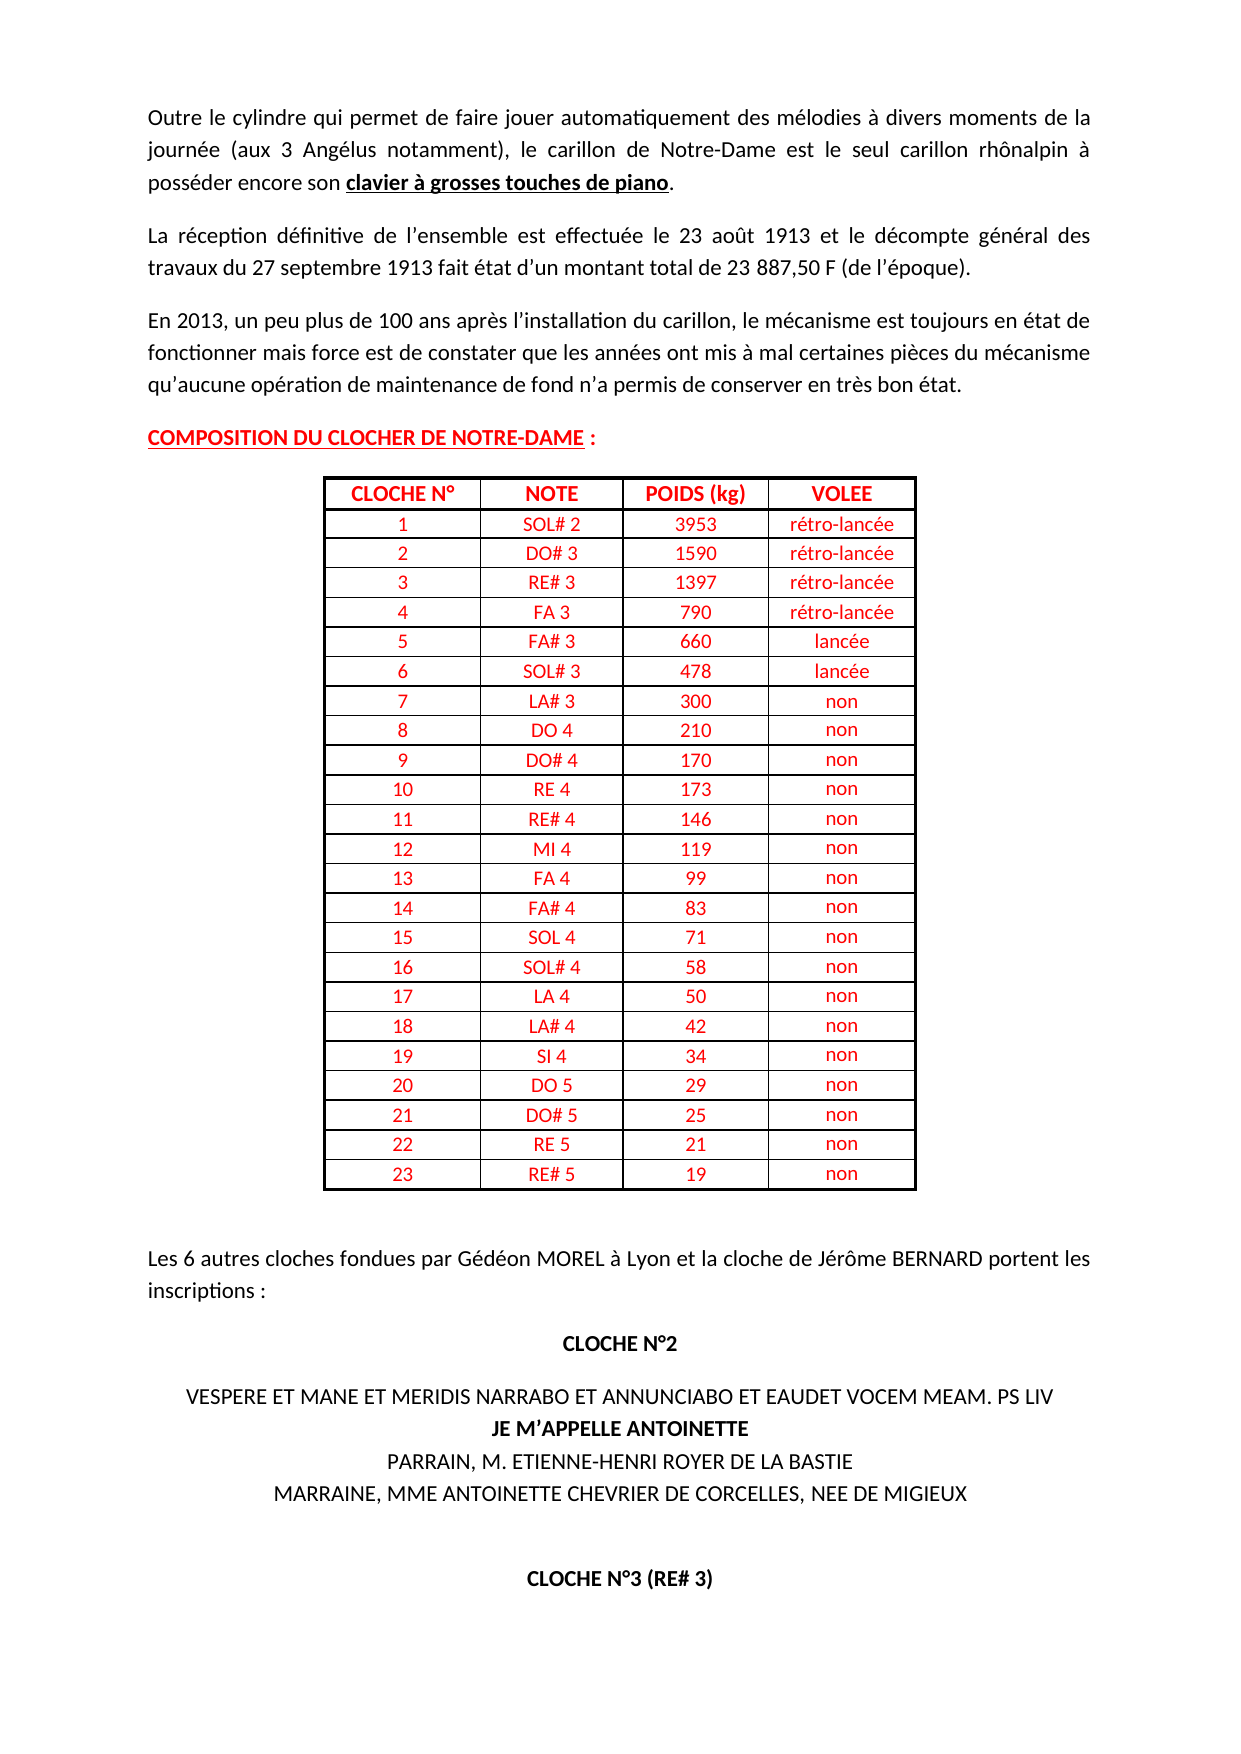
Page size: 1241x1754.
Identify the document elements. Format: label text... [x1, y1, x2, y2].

table_cell DO 5 [481, 1071, 622, 1099]
table_cell lancée [769, 628, 914, 656]
table_cell 3953 [624, 511, 768, 537]
table_cell DO# 4 [481, 746, 622, 774]
table_cell non [769, 1101, 914, 1129]
table_header POIDS (kg) [624, 480, 768, 508]
table_cell 1590 [624, 539, 768, 567]
table_cell 478 [624, 657, 768, 685]
table_cell 5 [326, 628, 480, 656]
table_cell RE# 3 [481, 568, 622, 596]
table_cell 25 [624, 1101, 768, 1129]
table_cell 22 [326, 1131, 480, 1158]
table_cell LA# 3 [481, 687, 622, 715]
table_cell 83 [624, 894, 768, 922]
table_cell non [769, 983, 914, 1011]
table_cell 9 [326, 746, 480, 774]
table_cell 119 [624, 835, 768, 863]
text VESPERE ET MANE ET MERIDIS NARRABO ET ANNUNCIABO ET EAUDET VOCEM MEAM. PS LIV [148, 1382, 1093, 1410]
table_cell 11 [326, 805, 480, 833]
table_cell 17 [326, 983, 480, 1011]
table_cell SOL# 3 [481, 657, 622, 685]
table_cell non [769, 746, 914, 774]
table_cell 18 [326, 1012, 480, 1040]
table_cell RE# 5 [481, 1160, 622, 1188]
table_cell rétro-lancée [769, 598, 914, 626]
table_cell 99 [624, 864, 768, 892]
text CLOCHE N°3 (RE# 3) [148, 1564, 1093, 1592]
table_cell 7 [326, 687, 480, 715]
table_cell 1 [326, 511, 480, 537]
table_cell 19 [624, 1160, 768, 1188]
table_cell 6 [326, 657, 480, 685]
table_cell lancée [769, 657, 914, 685]
table_cell non [769, 894, 914, 922]
table_cell 12 [326, 835, 480, 863]
table_cell non [769, 835, 914, 863]
table_cell 58 [624, 953, 768, 981]
table_cell non [769, 687, 914, 715]
text Outre le cylindre qui permet de faire jouer automatiquement des mélodies à divers moments de la journée (aux 3 Angélus notamment), le carillon de Notre-Dame est le seul carillon rhônalpin à posséder encore son clavier à grosses touches de piano. [148, 103, 1093, 196]
table_cell 1397 [624, 568, 768, 596]
table_cell LA# 4 [481, 1012, 622, 1040]
text CLOCHE N°2 [148, 1329, 1093, 1357]
table_header VOLEE [769, 480, 914, 508]
table_cell 34 [624, 1042, 768, 1070]
table_cell DO# 3 [481, 539, 622, 567]
table_cell non [769, 923, 914, 951]
table_cell non [769, 1160, 914, 1188]
table_cell 19 [326, 1042, 480, 1070]
table_cell 29 [624, 1071, 768, 1099]
table_cell non [769, 953, 914, 981]
table_cell RE 5 [481, 1131, 622, 1158]
table_cell RE# 4 [481, 805, 622, 833]
table_cell 71 [624, 923, 768, 951]
text JE M’APPELLE ANTOINETTE [148, 1414, 1093, 1443]
table_cell RE 4 [481, 776, 622, 803]
table_cell 300 [624, 687, 768, 715]
table_cell non [769, 1131, 914, 1158]
table_cell 4 [326, 598, 480, 626]
table_cell 10 [326, 776, 480, 803]
table_cell SOL 4 [481, 923, 622, 951]
text Les 6 autres cloches fondues par Gédéon MOREL à Lyon et la cloche de Jérôme BERNARD portent les inscriptions : [148, 1244, 1093, 1304]
table_cell SI 4 [481, 1042, 622, 1070]
table_cell 21 [624, 1131, 768, 1158]
table_cell non [769, 776, 914, 803]
table_cell FA 3 [481, 598, 622, 626]
table_cell non [769, 716, 914, 744]
table_cell rétro-lancée [769, 539, 914, 567]
text PARRAIN, M. ETIENNE-HENRI ROYER DE LA BASTIE [148, 1447, 1093, 1475]
text COMPOSITION DU CLOCHER DE NOTRE-DAME : [148, 423, 1093, 451]
table_cell 146 [624, 805, 768, 833]
table_cell 50 [624, 983, 768, 1011]
table_cell FA# 4 [481, 894, 622, 922]
table_cell SOL# 4 [481, 953, 622, 981]
table_cell SOL# 2 [481, 511, 622, 537]
table_cell 173 [624, 776, 768, 803]
table_cell FA 4 [481, 864, 622, 892]
table_cell non [769, 1042, 914, 1070]
table_cell rétro-lancée [769, 511, 914, 537]
table_cell non [769, 864, 914, 892]
table_cell FA# 3 [481, 628, 622, 656]
table_cell rétro-lancée [769, 568, 914, 596]
table_cell 42 [624, 1012, 768, 1040]
table_cell 21 [326, 1101, 480, 1129]
table_cell 13 [326, 864, 480, 892]
table_cell MI 4 [481, 835, 622, 863]
table_cell 20 [326, 1071, 480, 1099]
table_cell 790 [624, 598, 768, 626]
text MARRAINE, MME ANTOINETTE CHEVRIER DE CORCELLES, NEE DE MIGIEUX [148, 1479, 1093, 1507]
table_cell 8 [326, 716, 480, 744]
table_cell 14 [326, 894, 480, 922]
table_cell 16 [326, 953, 480, 981]
table_header NOTE [481, 480, 622, 508]
table_cell 170 [624, 746, 768, 774]
table_cell 23 [326, 1160, 480, 1188]
table_cell non [769, 805, 914, 833]
table_cell non [769, 1071, 914, 1099]
table_cell 660 [624, 628, 768, 656]
table_header CLOCHE N° [326, 480, 480, 508]
table_cell DO 4 [481, 716, 622, 744]
table_cell DO# 5 [481, 1101, 622, 1129]
table_cell 15 [326, 923, 480, 951]
table_cell 210 [624, 716, 768, 744]
table_cell non [769, 1012, 914, 1040]
table_cell 2 [326, 539, 480, 567]
text La réception définitive de l’ensemble est effectuée le 23 août 1913 et le décompte général des travaux du 27 septembre 1913 fait état d’un montant total de 23 887,50 F (de l’époque). [148, 221, 1093, 281]
table_cell 3 [326, 568, 480, 596]
table_cell LA 4 [481, 983, 622, 1011]
text En 2013, un peu plus de 100 ans après l’installation du carillon, le mécanisme est toujours en état de fonctionner mais force est de constater que les années ont mis à mal certaines pièces du mécanisme qu’aucune opération de maintenance de fond n’a permis de conserver en très bon état. [148, 306, 1093, 398]
